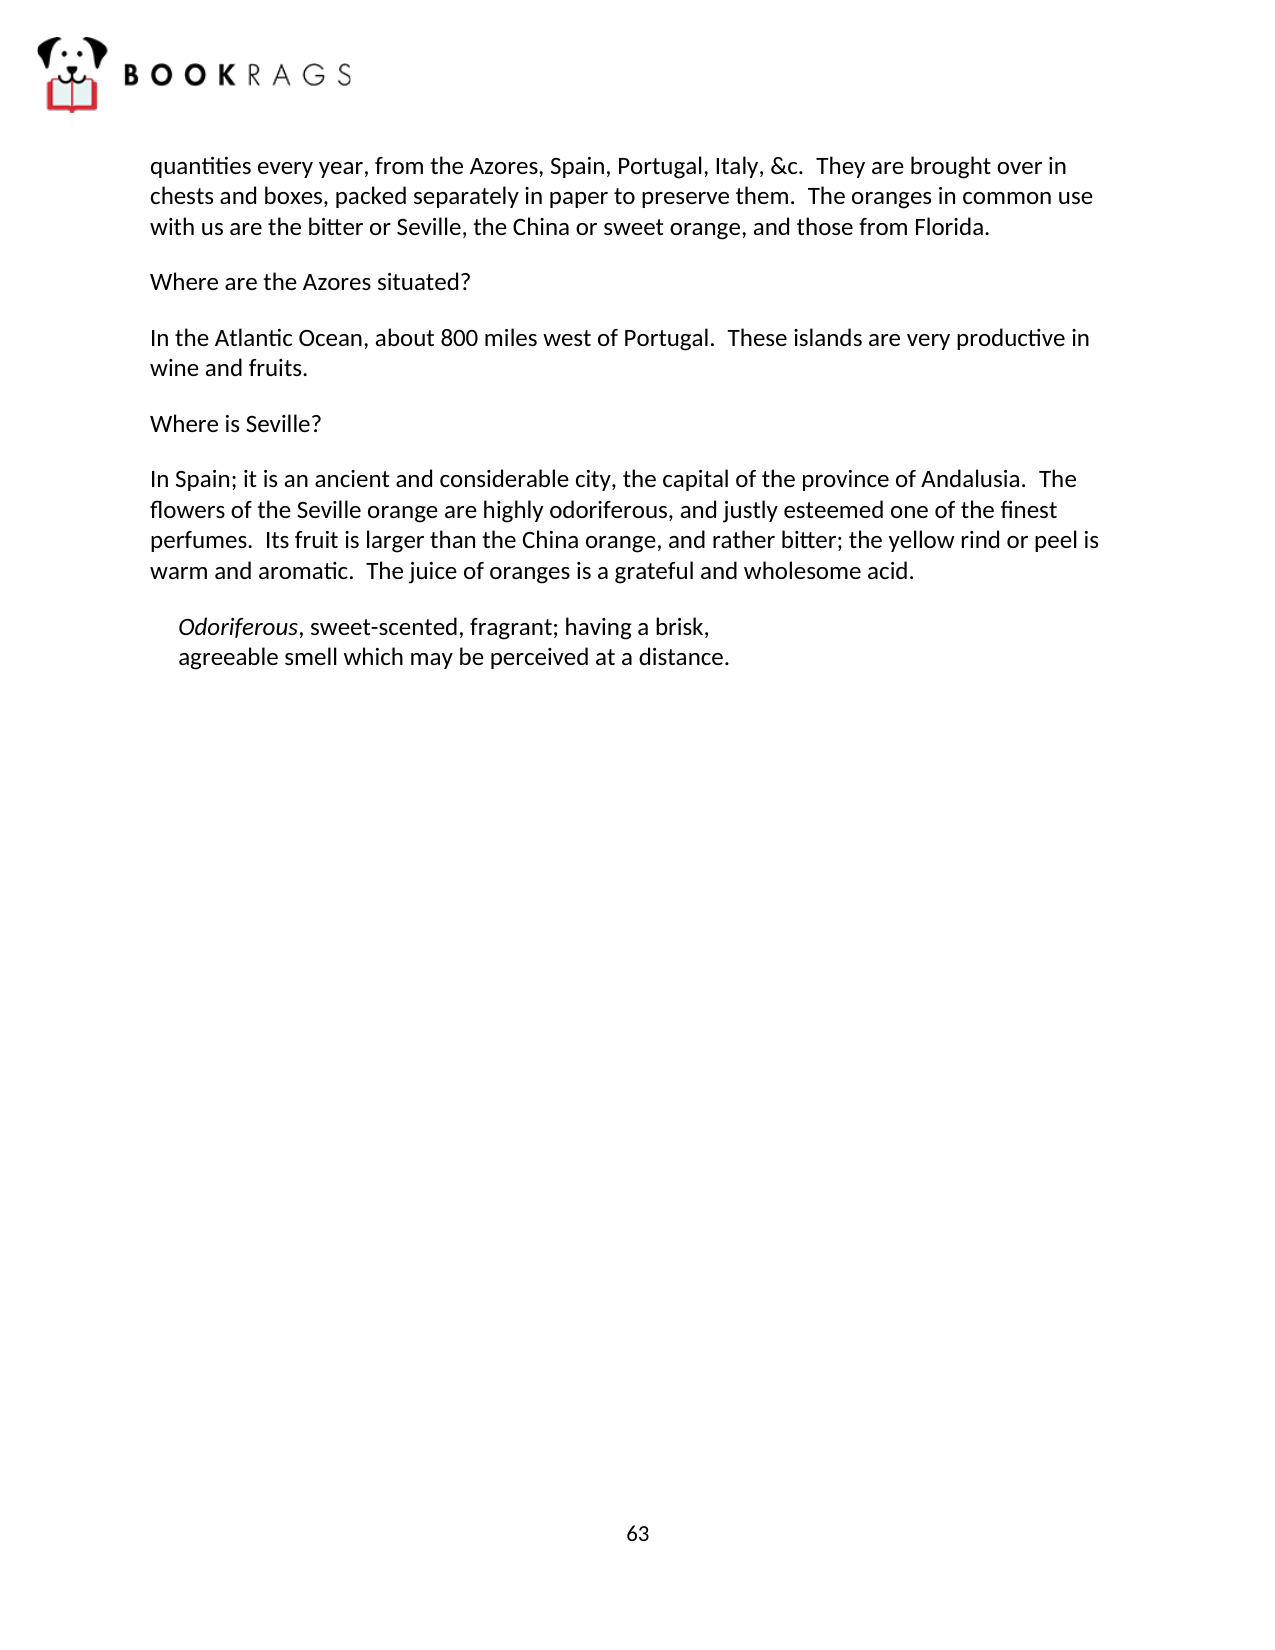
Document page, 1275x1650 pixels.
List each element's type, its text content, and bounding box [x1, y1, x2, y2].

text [150, 150, 1125, 242]
picture [37, 37, 351, 113]
text Where are the Azores situated? [150, 267, 1125, 297]
text Where is Seville? [150, 408, 1125, 439]
text In Spain; it is an ancient and considerable city, the capital of the province of Andalusia. The flowers of the Seville orange are highly odoriferous, and justly esteemed one of the finest perfumes. Its fruit is larger than the China orange, and rather bitter; the yellow rind or peel is warm and aromatic. The juice of oranges is a grateful and wholesome acid. [150, 464, 1125, 586]
text Odoriferous, sweet-scented, fragrant; having a brisk, agreeable smell which may be perceived at a distance. [150, 611, 1125, 672]
text In the Atlantic Ocean, about 800 miles west of Portugal. These islands are very productive in wine and fruits. [150, 322, 1125, 383]
